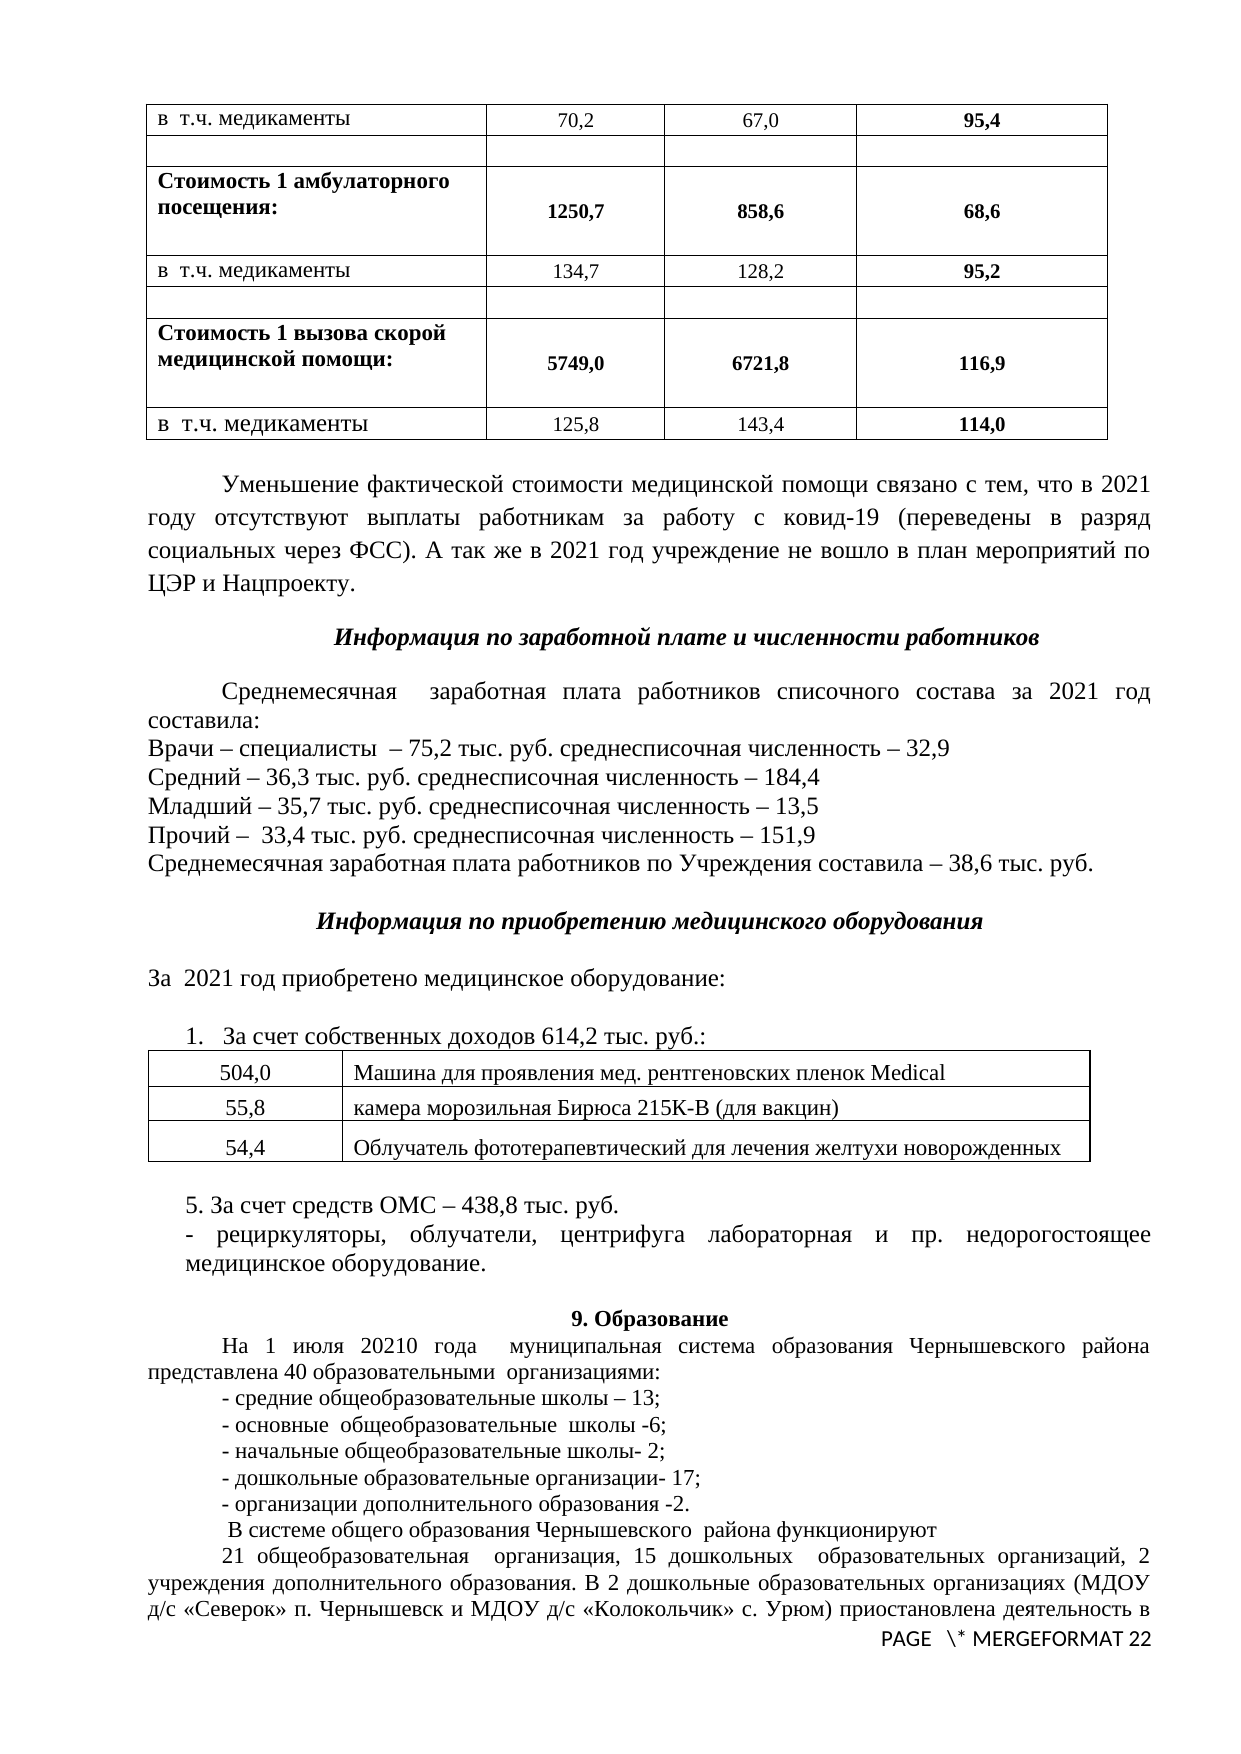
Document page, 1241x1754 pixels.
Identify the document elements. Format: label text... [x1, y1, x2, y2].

text 9. Образование [148, 1305, 1152, 1332]
text Информация по заработной плате и численности работников [148, 622, 1152, 651]
table_cell 68,6 [857, 167, 1107, 255]
table_cell 114,0 [857, 408, 1107, 439]
table_cell [665, 287, 856, 317]
table_cell [857, 136, 1107, 166]
table_header 504,0 [149, 1051, 342, 1086]
table_cell 95,4 [857, 105, 1107, 135]
table_cell 6721,8 [665, 319, 856, 407]
table_cell 143,4 [665, 408, 856, 439]
table_cell 116,9 [857, 319, 1107, 407]
text На 1 июля 20210 года муниципальная система образования Чернышевского района представлена 40 образовательными организациями: [148, 1332, 1152, 1384]
table_cell в т.ч. медикаменты [147, 408, 486, 439]
text - начальные общеобразовательные школы- 2; [148, 1437, 1152, 1463]
text - средние общеобразовательные школы – 13; [148, 1384, 1152, 1411]
table_cell 55,8 [149, 1087, 342, 1120]
text - дошкольные образовательные организации- 17; [148, 1463, 1152, 1490]
table_cell [665, 136, 856, 166]
table_cell [857, 287, 1107, 317]
text Информация по приобретению медицинского оборудования [148, 906, 1152, 935]
table_cell Облучатель фототерапевтический для лечения желтухи новорожденных [343, 1121, 1089, 1161]
text Младший – 35,7 тыс. руб. среднесписочная численность – 13,5 [148, 791, 1152, 820]
table_cell в т.ч. медикаменты [147, 105, 486, 135]
table_cell 1250,7 [487, 167, 664, 255]
table_cell в т.ч. медикаменты [147, 256, 486, 286]
table_cell 5749,0 [487, 319, 664, 407]
list За счет собственных доходов 614,2 тыс. руб.: [185, 1021, 1152, 1050]
text 5. За счет средств ОМС – 438,8 тыс. руб. [185, 1190, 1152, 1219]
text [148, 1543, 1152, 1622]
table_cell 858,6 [665, 167, 856, 255]
table_cell 128,2 [665, 256, 856, 286]
table_cell [487, 287, 664, 317]
table_cell [147, 287, 486, 317]
table_cell [487, 136, 664, 166]
table_cell 54,4 [149, 1121, 342, 1161]
text Врачи – специалисты – 75,2 тыс. руб. среднесписочная численность – 32,9 [148, 733, 1152, 762]
text Прочий – 33,4 тыс. руб. среднесписочная численность – 151,9 [148, 820, 1152, 848]
text - основные общеобразовательные школы -6; [148, 1411, 1152, 1437]
table_cell 125,8 [487, 408, 664, 439]
table_cell 134,7 [487, 256, 664, 286]
text Средний – 36,3 тыс. руб. среднесписочная численность – 184,4 [148, 762, 1152, 791]
text Среднемесячная заработная плата работников по Учреждения составила – 38,6 тыс. руб. [148, 848, 1152, 877]
table_cell 70,2 [487, 105, 664, 135]
table_cell Стоимость 1 вызова скорой медицинской помощи: [147, 319, 486, 407]
table_header Машина для проявления мед. рентгеновских пленок Medical [343, 1051, 1089, 1086]
table_cell Стоимость 1 амбулаторного посещения: [147, 167, 486, 255]
text За 2021 год приобретено медицинское оборудование: [148, 963, 1152, 992]
table_cell [147, 136, 486, 166]
text - организации дополнительного образования -2. [148, 1490, 1152, 1516]
text Среднемесячная заработная плата работников списочного состава за 2021 год составила: [148, 676, 1152, 733]
table_cell 95,2 [857, 256, 1107, 286]
table_cell 67,0 [665, 105, 856, 135]
table_cell камера морозильная Бирюса 215К-B (для вакцин) [343, 1087, 1089, 1120]
text В системе общего образования Чернышевского района функционируют [148, 1516, 1152, 1543]
text - рециркуляторы, облучатели, центрифуга лабораторная и пр. недорогостоящее медицинское оборудование. [185, 1219, 1152, 1277]
text Уменьшение фактической стоимости медицинской помощи связано с тем, что в 2021 году отсутствуют выплаты работникам за работу с ковид-19 (переведены в разряд социальных через ФСС). А так же в 2021 год учреждение не вошло в план мероприятий по ЦЭР и Нацпроекту. [148, 469, 1152, 597]
